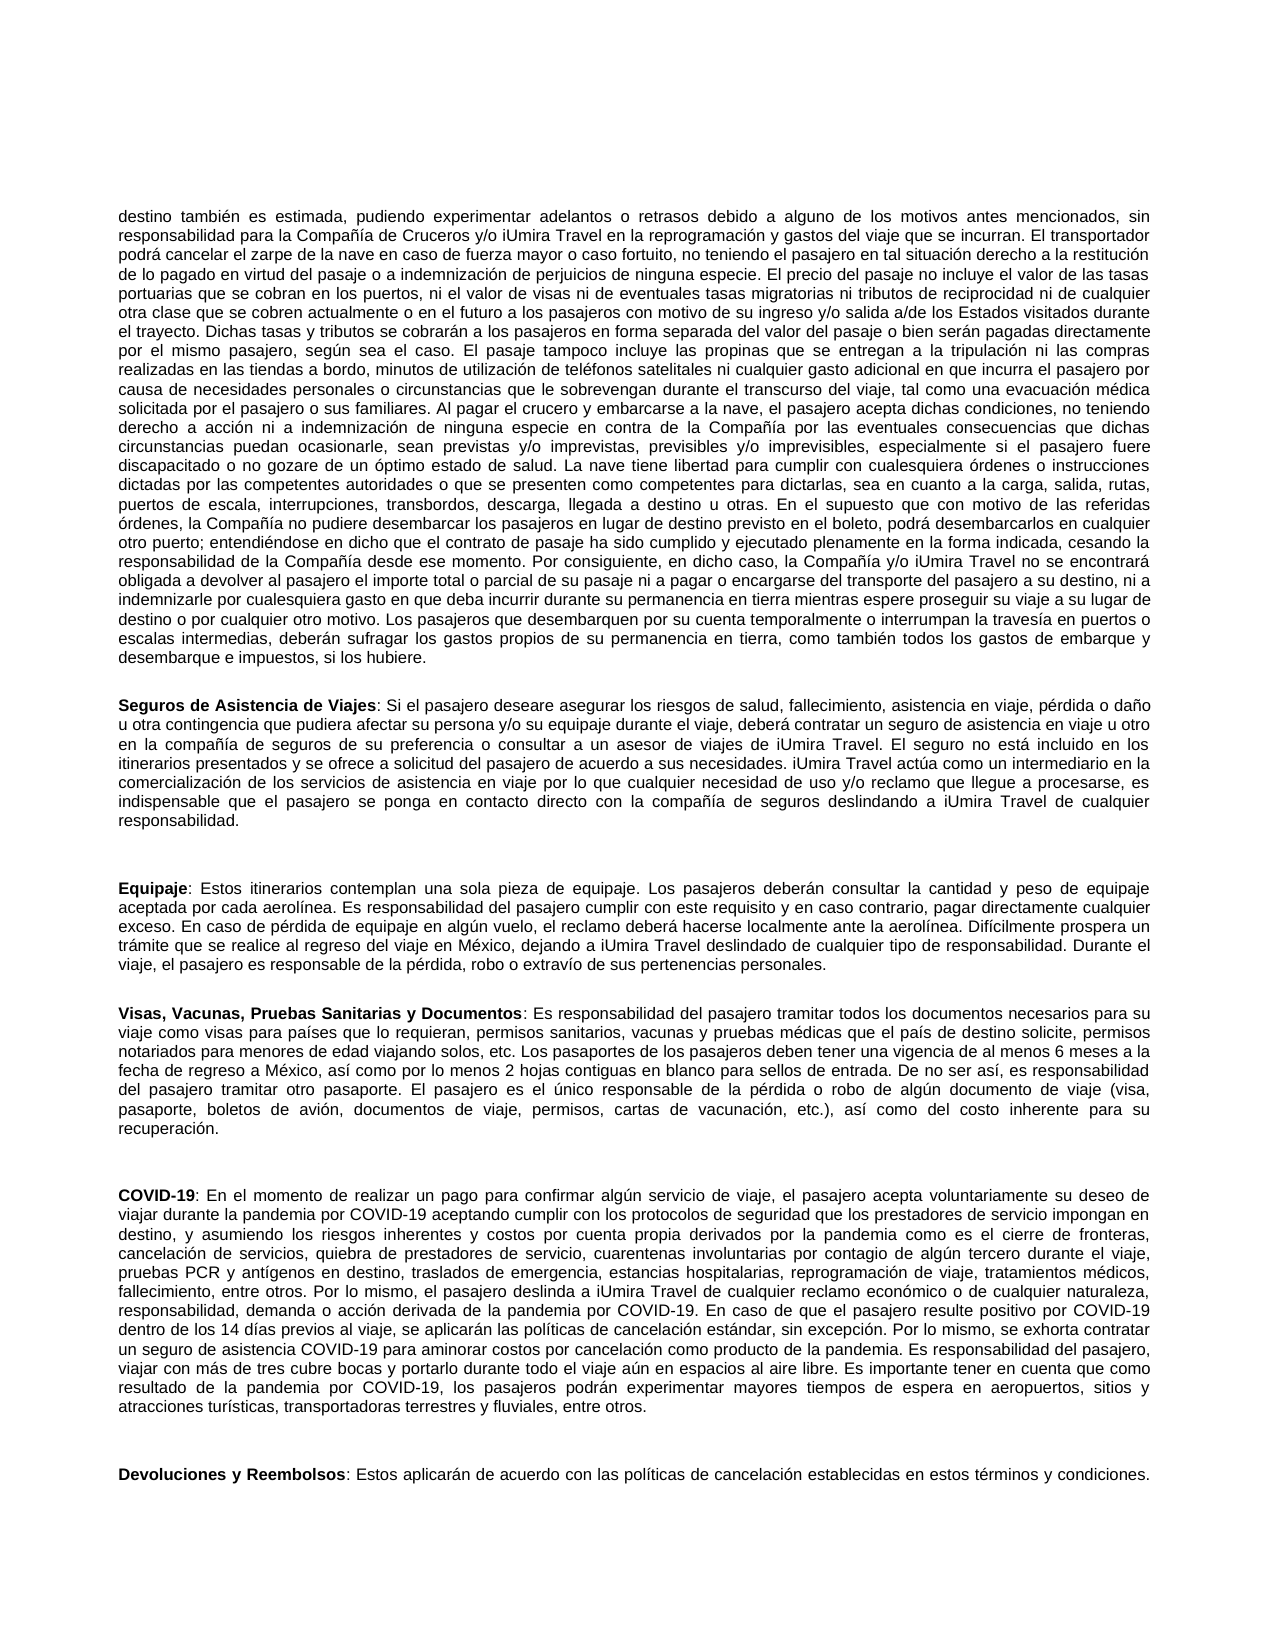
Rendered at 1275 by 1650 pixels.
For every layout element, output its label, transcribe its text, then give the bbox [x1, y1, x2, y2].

text Visas, Vacunas, Pruebas Sanitarias y Documentos: Es responsabilidad del pasajero tramitar todos los documentos necesarios para su viaje como visas para países que lo requieran, permisos sanitarios, vacunas y pruebas médicas que el país de destino solicite, permisos notariados para menores de edad viajando solos, etc. Los pasaportes de los pasajeros deben tener una vigencia de al menos 6 meses a la fecha de regreso a México, así como por lo menos 2 hojas contiguas en blanco para sellos de entrada. De no ser así, es responsabilidad del pasajero tramitar otro pasaporte. El pasajero es el único responsable de la pérdida o robo de algún documento de viaje (visa, pasaporte, boletos de avión, documentos de viaje, permisos, cartas de vacunación, etc.), así como del costo inherente para su recuperación. [118, 1003, 1152, 1138]
text COVID-19: En el momento de realizar un pago para confirmar algún servicio de viaje, el pasajero acepta voluntariamente su deseo de viajar durante la pandemia por COVID-19 aceptando cumplir con los protocolos de seguridad que los prestadores de servicio impongan en destino, y asumiendo los riesgos inherentes y costos por cuenta propia derivados por la pandemia como es el cierre de fronteras, cancelación de servicios, quiebra de prestadores de servicio, cuarentenas involuntarias por contagio de algún tercero durante el viaje, pruebas PCR y antígenos en destino, traslados de emergencia, estancias hospitalarias, reprogramación de viaje, tratamientos médicos, fallecimiento, entre otros. Por lo mismo, el pasajero deslinda a iUmira Travel de cualquier reclamo económico o de cualquier naturaleza, responsabilidad, demanda o acción derivada de la pandemia por COVID-19. En caso de que el pasajero resulte positivo por COVID-19 dentro de los 14 días previos al viaje, se aplicarán las políticas de cancelación estándar, sin excepción. Por lo mismo, se exhorta contratar un seguro de asistencia COVID-19 para aminorar costos por cancelación como producto de la pandemia. Es responsabilidad del pasajero, viajar con más de tres cubre bocas y portarlo durante todo el viaje aún en espacios al aire libre. Es importante tener en cuenta que como resultado de la pandemia por COVID-19, los pasajeros podrán experimentar mayores tiempos de espera en aeropuertos, sitios y atracciones turísticas, transportadoras terrestres y fluviales, entre otros. [118, 1167, 1152, 1416]
text Equipaje: Estos itinerarios contemplan una sola pieza de equipaje. Los pasajeros deberán consultar la cantidad y peso de equipaje aceptada por cada aerolínea. Es responsabilidad del pasajero cumplir con este requisito y en caso contrario, pagar directamente cualquier exceso. En caso de pérdida de equipaje en algún vuelo, el reclamo deberá hacerse localmente ante la aerolínea. Difícilmente prospera un trámite que se realice al regreso del viaje en México, dejando a iUmira Travel deslindado de cualquier tipo de responsabilidad. Durante el viaje, el pasajero es responsable de la pérdida, robo o extravío de sus pertenencias personales. [118, 859, 1152, 974]
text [118, 1445, 1152, 1483]
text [118, 207, 1152, 667]
text Seguros de Asistencia de Viajes: Si el pasajero deseare asegurar los riesgos de salud, fallecimiento, asistencia en viaje, pérdida o daño u otra contingencia que pudiera afectar su persona y/o su equipaje durante el viaje, deberá contratar un seguro de asistencia en viaje u otro en la compañía de seguros de su preferencia o consultar a un asesor de viajes de iUmira Travel. El seguro no está incluido en los itinerarios presentados y se ofrece a solicitud del pasajero de acuerdo a sus necesidades. iUmira Travel actúa como un intermediario en la comercialización de los servicios de asistencia en viaje por lo que cualquier necesidad de uso y/o reclamo que llegue a procesarse, es indispensable que el pasajero se ponga en contacto directo con la compañía de seguros deslindando a iUmira Travel de cualquier responsabilidad. [118, 696, 1152, 830]
